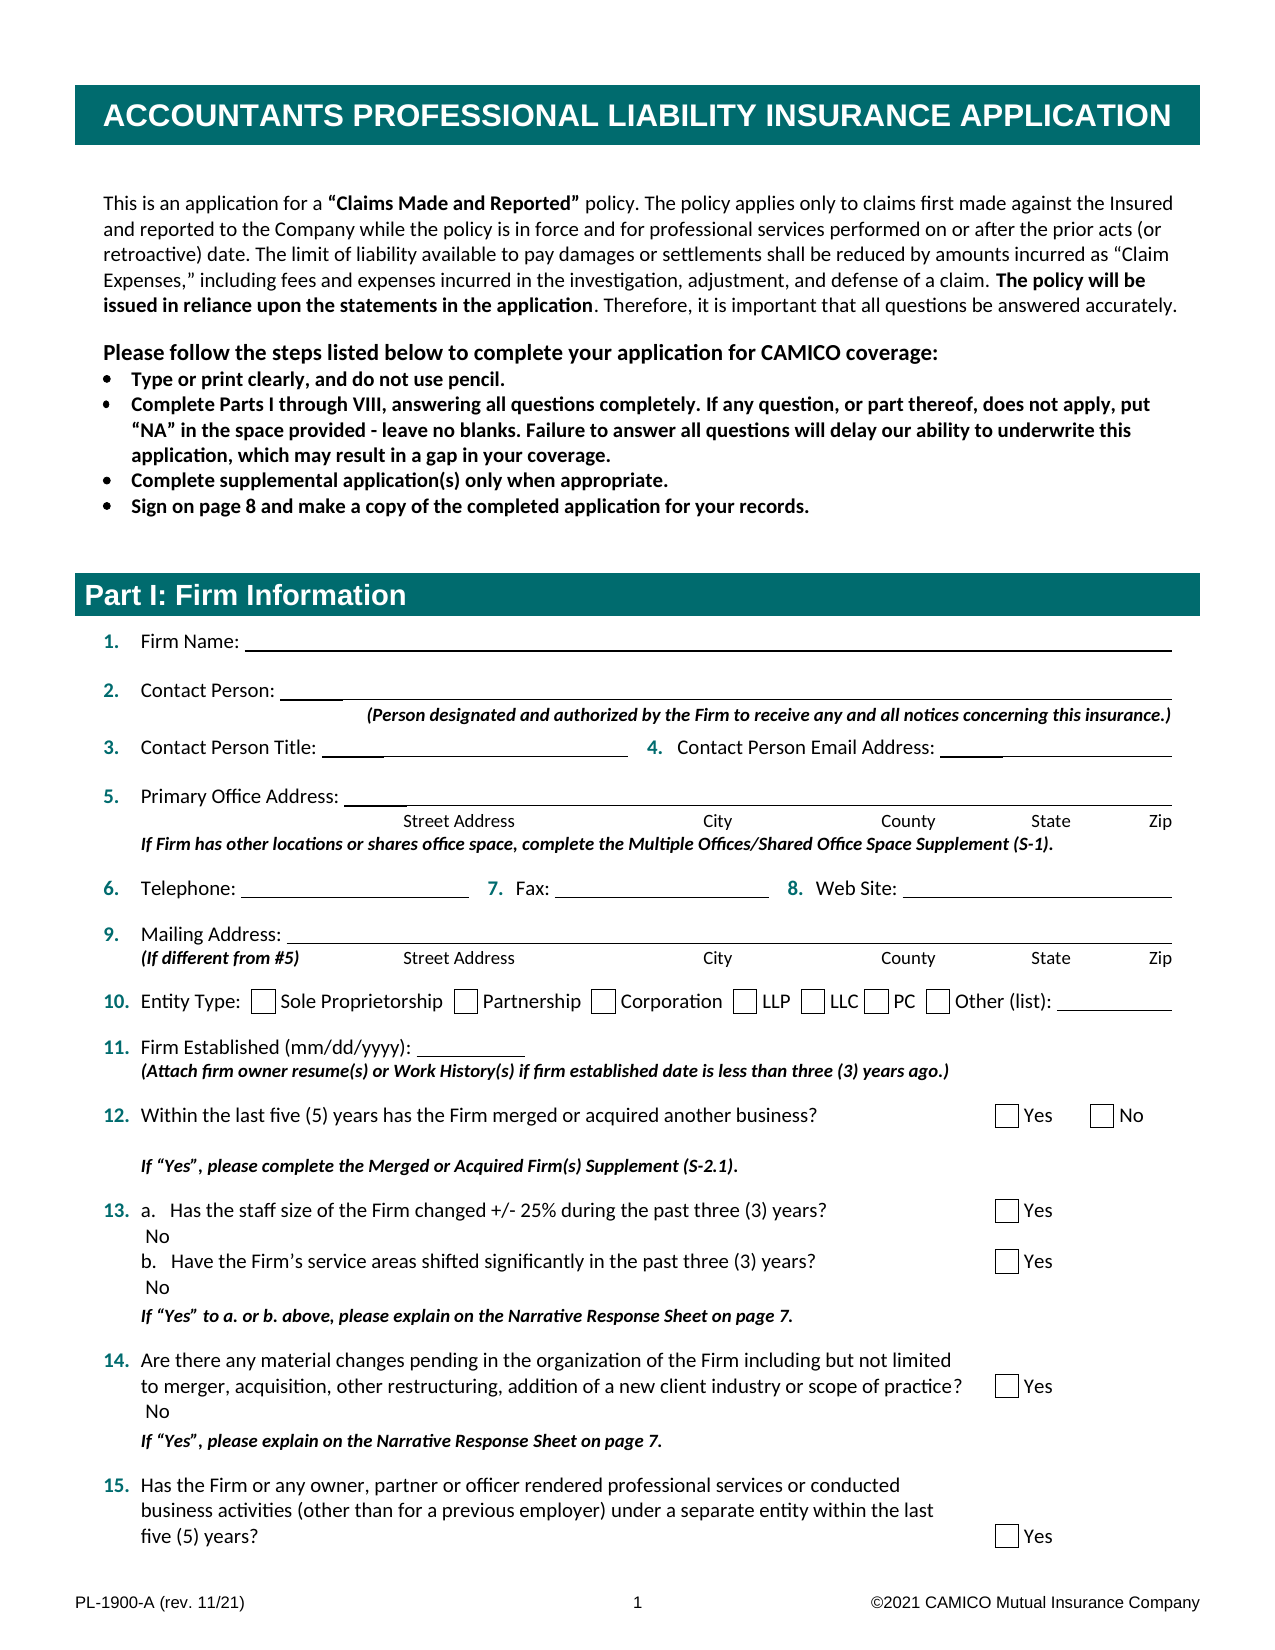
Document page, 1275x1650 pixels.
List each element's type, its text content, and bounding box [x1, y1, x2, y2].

text ACCOUNTANTS PROFESSIONAL LIABILITY INSURANCE APPLICATION [75, 97, 1200, 133]
text 6. Telephone: 7. Fax: 8. Web Site: [103, 875, 1172, 901]
text Street Address City County State Zip [103, 809, 1172, 832]
text 11. Firm Established (mm/dd/yyyy): [103, 1034, 1172, 1059]
text (Person designated and authorized by the Firm to receive any and all notices concerning this insurance.) [103, 703, 1172, 726]
list Contact Person Title: 4. Contact Person Email Address: [103, 731, 1172, 760]
list Contact Person: [103, 674, 1172, 703]
list Firm Name: [103, 629, 1172, 654]
list Type or print clearly, and do not use pencil. [103, 366, 1172, 391]
text 10. Entity Type: Sole Proprietorship Partnership Corporation LLP LLC PC Other (list): [103, 988, 1172, 1014]
text 15. Has the Firm or any owner, partner or officer rendered professional services or conducted [103, 1472, 947, 1498]
text (Attach firm owner resume(s) or Work History(s) if firm established date is less than three (3) years ago.) [103, 1059, 1172, 1082]
text (If different from #5) Street Address City County State Zip [103, 946, 1172, 969]
text 12. Within the last five (5) years has the Firm merged or acquired another business? Yes No [103, 1103, 1200, 1128]
text If “Yes”, please explain on the Narrative Response Sheet on page 7. [103, 1429, 1200, 1452]
text If “Yes” to a. or b. above, please explain on the Narrative Response Sheet on page 7. [103, 1304, 1200, 1327]
text Please follow the steps listed below to complete your application for CAMICO coverage: [103, 338, 1172, 366]
text business activities (other than for a previous employer) under a separate entity within the last five (5) years? Yes No [103, 1498, 947, 1548]
text If Firm has other locations or shares office space, complete the Multiple Offices/Shared Office Space Supplement (S-1). [103, 832, 1172, 855]
list Sign on page 8 and make a copy of the completed application for your records. [103, 493, 1172, 518]
list Complete Parts I through VIII, answering all questions completely. If any question, or part thereof, does not apply, put “NA” in the space provided - leave no blanks. Failure to answer all questions will delay our ability to underwrite this application, which may result in a gap in your coverage. [103, 391, 1172, 468]
text 14. Are there any material changes pending in the organization of the Firm including but not limited to merger, acquisition, other restructuring, addition of a new client industry or scope of practice? Yes No [103, 1348, 966, 1424]
text 9. Mailing Address: [103, 921, 1172, 946]
list Complete supplemental application(s) only when appropriate. [103, 468, 1172, 493]
text 13. a. Has the staff size of the Firm changed +/- 25% during the past three (3) years? Yes No [103, 1198, 947, 1248]
text b. Have the Firm’s service areas shifted significantly in the past three (3) years? Yes No [103, 1248, 947, 1299]
text Part I: Firm Information [75, 578, 1200, 611]
text If “Yes”, please complete the Merged or Acquired Firm(s) Supplement (S-2.1). [103, 1154, 1200, 1177]
text This is an application for a “Claims Made and Reported” policy. The policy applies only to claims first made against the Insured and reported to the Company while the policy is in force and for professional services performed on or after the prior acts (or retroactive) date. The limit of liability available to pay damages or settlements shall be reduced by amounts incurred as “Claim Expenses,” including fees and expenses incurred in the investigation, adjustment, and defense of a claim. The policy will be issued in reliance upon the statements in the application. Therefore, it is important that all questions be answered accurately. [103, 191, 1181, 318]
list Primary Office Address: [103, 780, 1172, 809]
